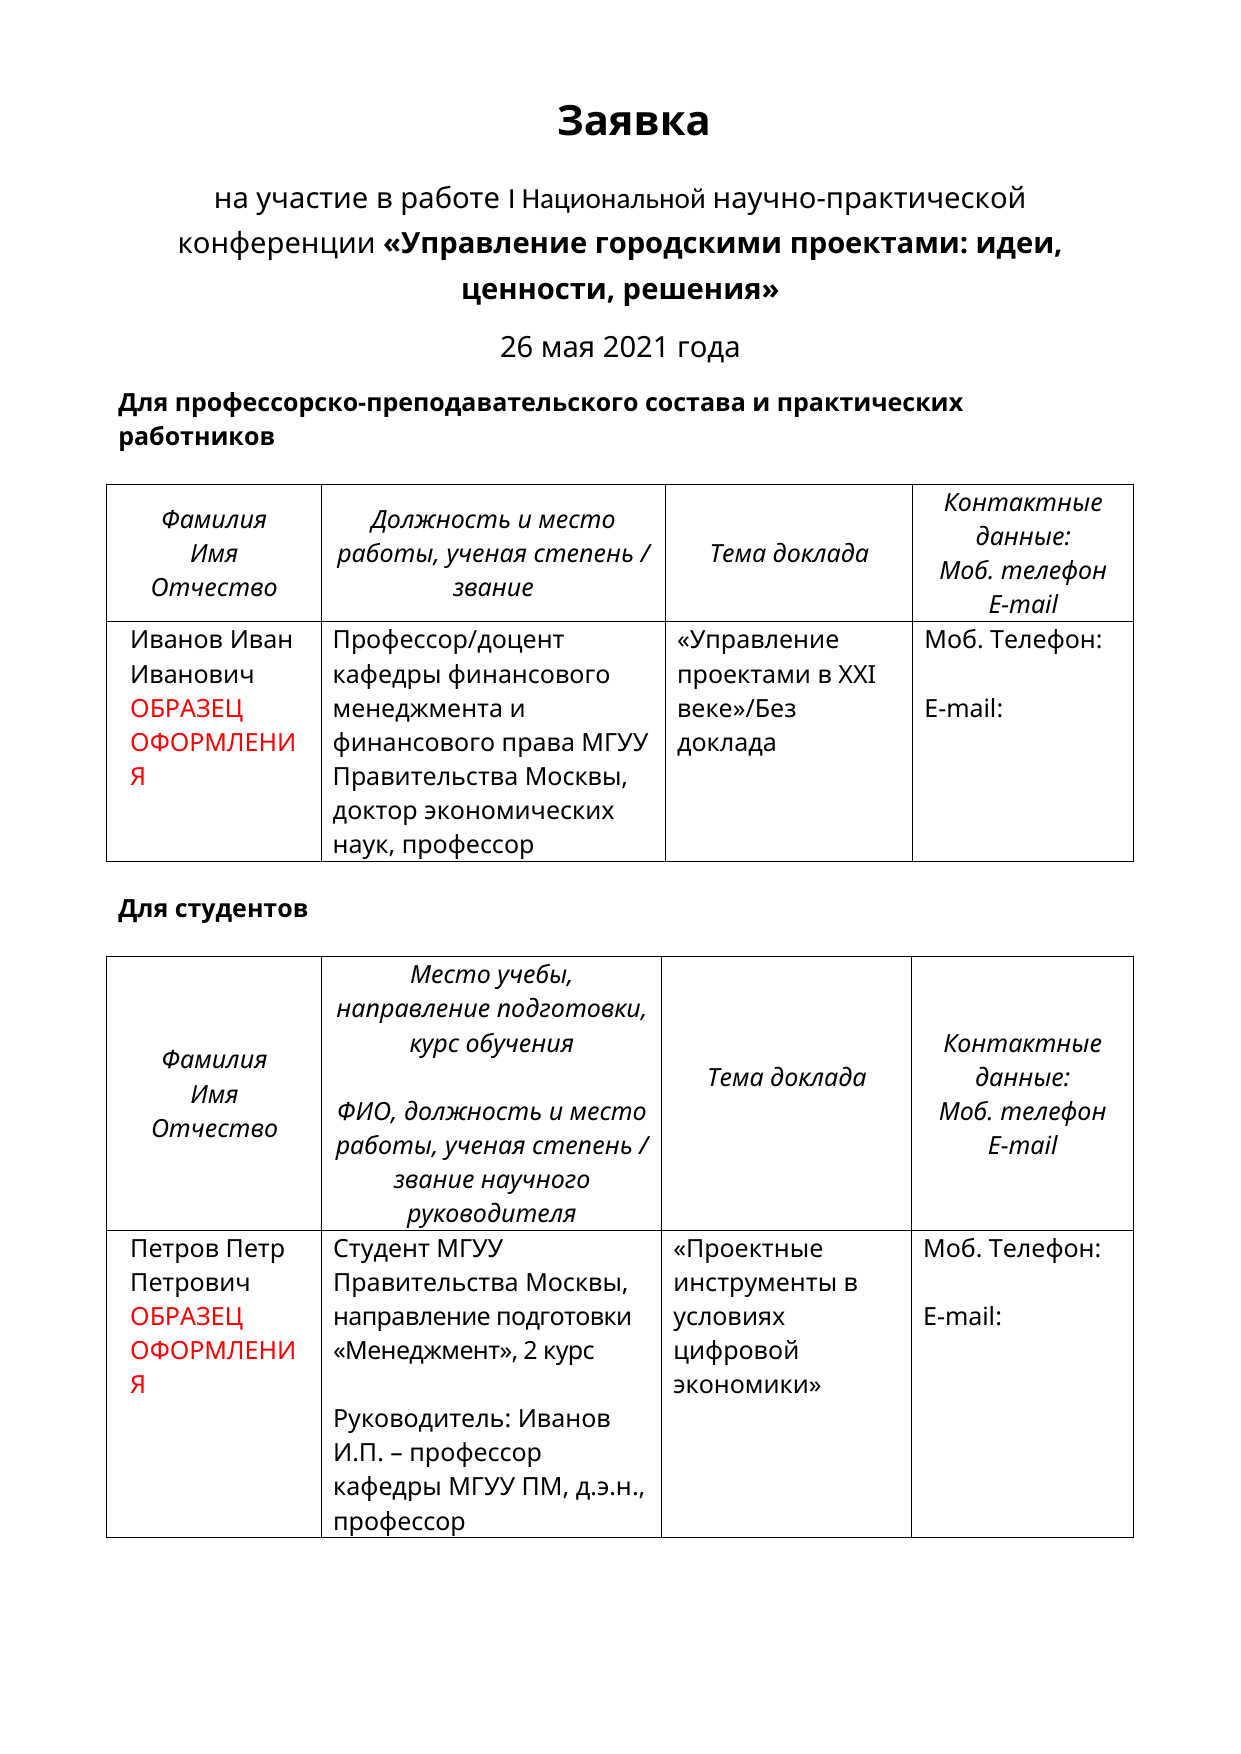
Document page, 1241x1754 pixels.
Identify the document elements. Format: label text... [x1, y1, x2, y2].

table_cell Иванов Иван Иванович ОБРАЗЕЦ ОФОРМЛЕНИЯ [107, 622, 321, 861]
table_header Место учебы, направление подготовки, курс обучения ФИО, должность и место работы, ученая степень / звание научного руководителя [322, 957, 661, 1229]
table_cell Профессор/доцент кафедры финансового менеджмента и финансового права МГУУ Правительства Москвы, доктор экономических наук, профессор [322, 622, 665, 861]
text Для профессорско-преподавательского состава и практических работников [118, 384, 1122, 453]
table_cell «Управление проектами в XXI веке»/Без доклада [666, 622, 912, 861]
table_cell «Проектные инструменты в условиях цифровой экономики» [662, 1231, 911, 1537]
table_header Тема доклада [662, 957, 911, 1229]
table_header Тема доклада [666, 485, 912, 621]
table_cell Моб. Телефон: E-mail: [913, 622, 1133, 861]
table_cell Студент МГУУ Правительства Москвы, направление подготовки «Менеджмент», 2 курс Руководитель: Иванов И.П. – профессор кафедры МГУУ ПМ, д.э.н., профессор [322, 1231, 661, 1537]
text Для студентов [118, 891, 1122, 925]
table_header Фамилия Имя Отчество [107, 485, 321, 621]
table_cell Моб. Телефон: E-mail: [912, 1231, 1133, 1537]
text Заявка [133, 91, 1105, 148]
text на участие в работе I Национальной научно-практической конференции «Управление городскими проектами: идеи, ценности, решения» [118, 177, 1122, 308]
table_header Должность и место работы, ученая степень / звание [322, 485, 665, 621]
table_cell Петров Петр Петрович ОБРАЗЕЦ ОФОРМЛЕНИЯ [107, 1231, 321, 1537]
table_header Фамилия Имя Отчество [107, 957, 321, 1229]
text 26 мая 2021 года [118, 326, 1122, 366]
table_header Контактные данные: Моб. телефон E-mail [913, 485, 1133, 621]
table_header Контактные данные: Моб. телефон E-mail [912, 957, 1133, 1229]
